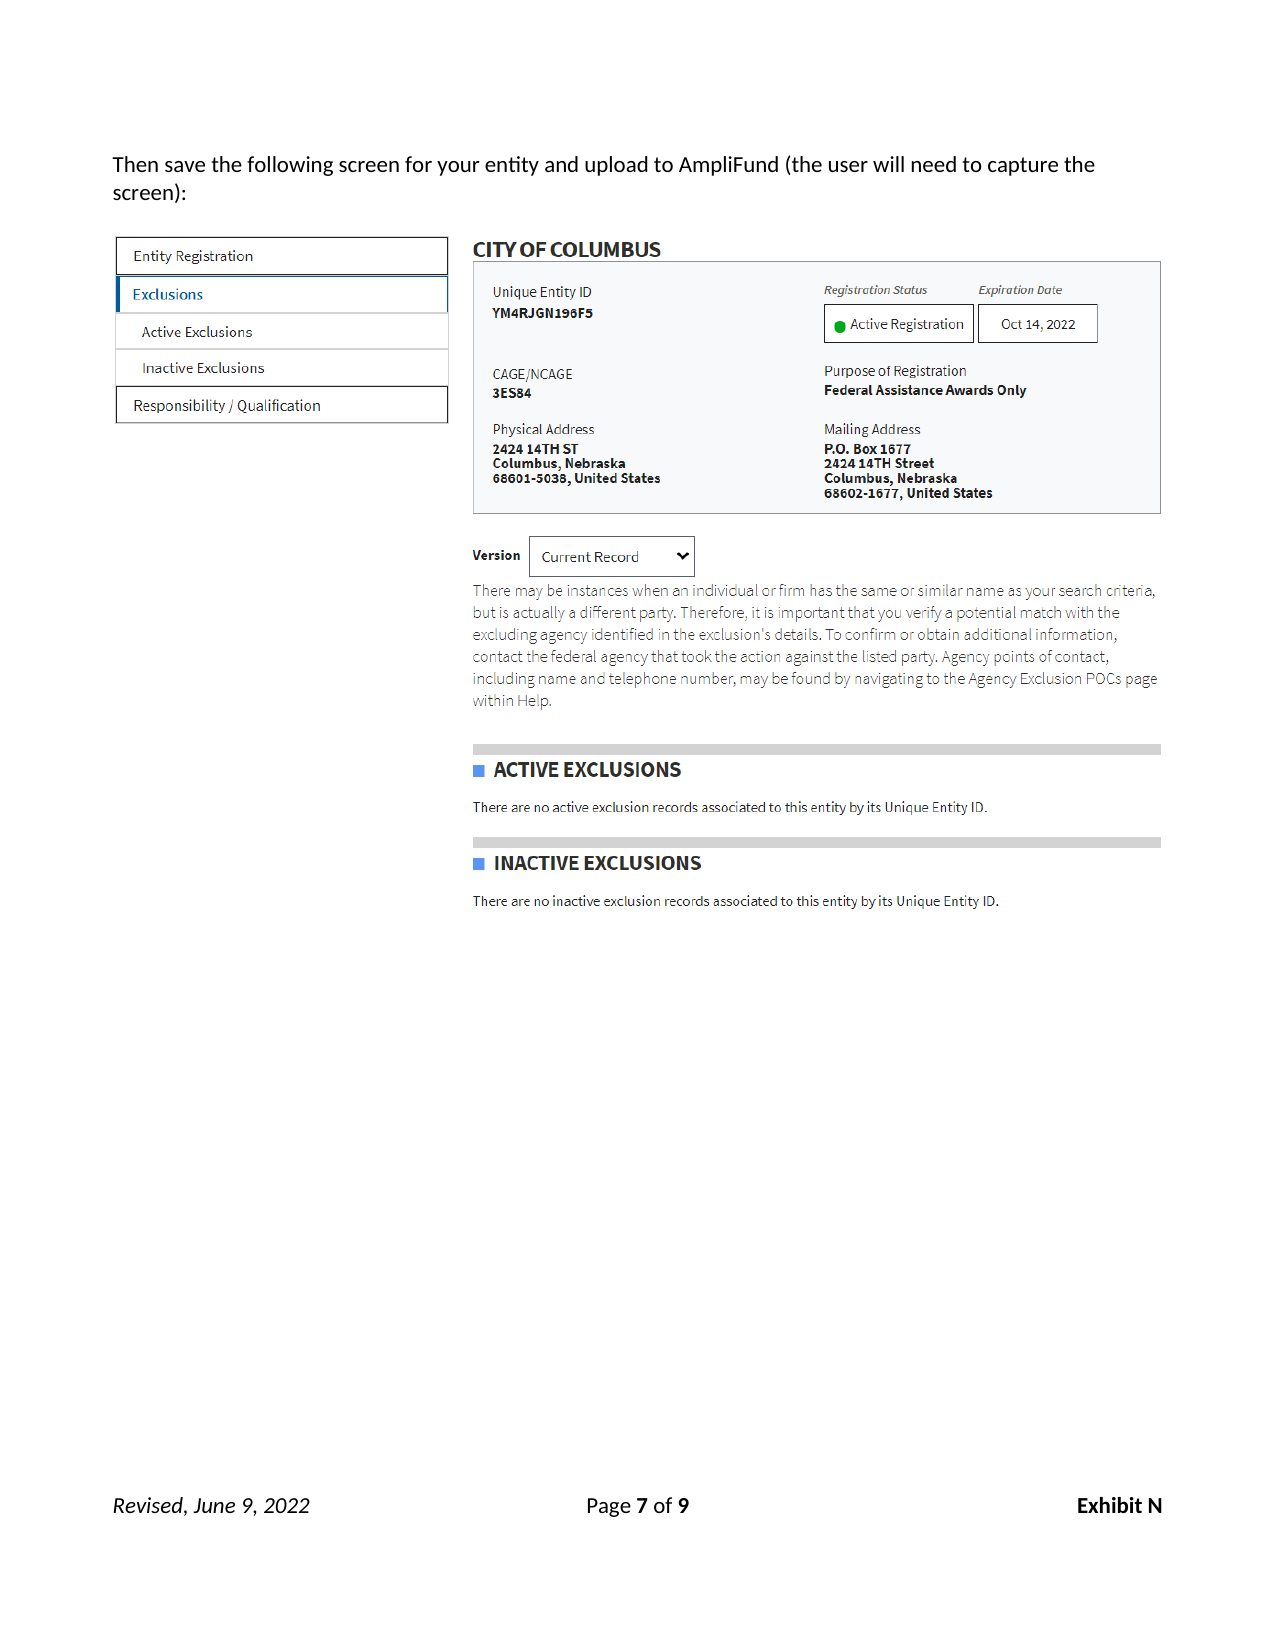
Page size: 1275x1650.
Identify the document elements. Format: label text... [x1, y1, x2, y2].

text Then save the following screen for your entity and upload to AmpliFund (the user will need to capture the screen): [112, 150, 1162, 206]
picture [112, 234, 1163, 912]
